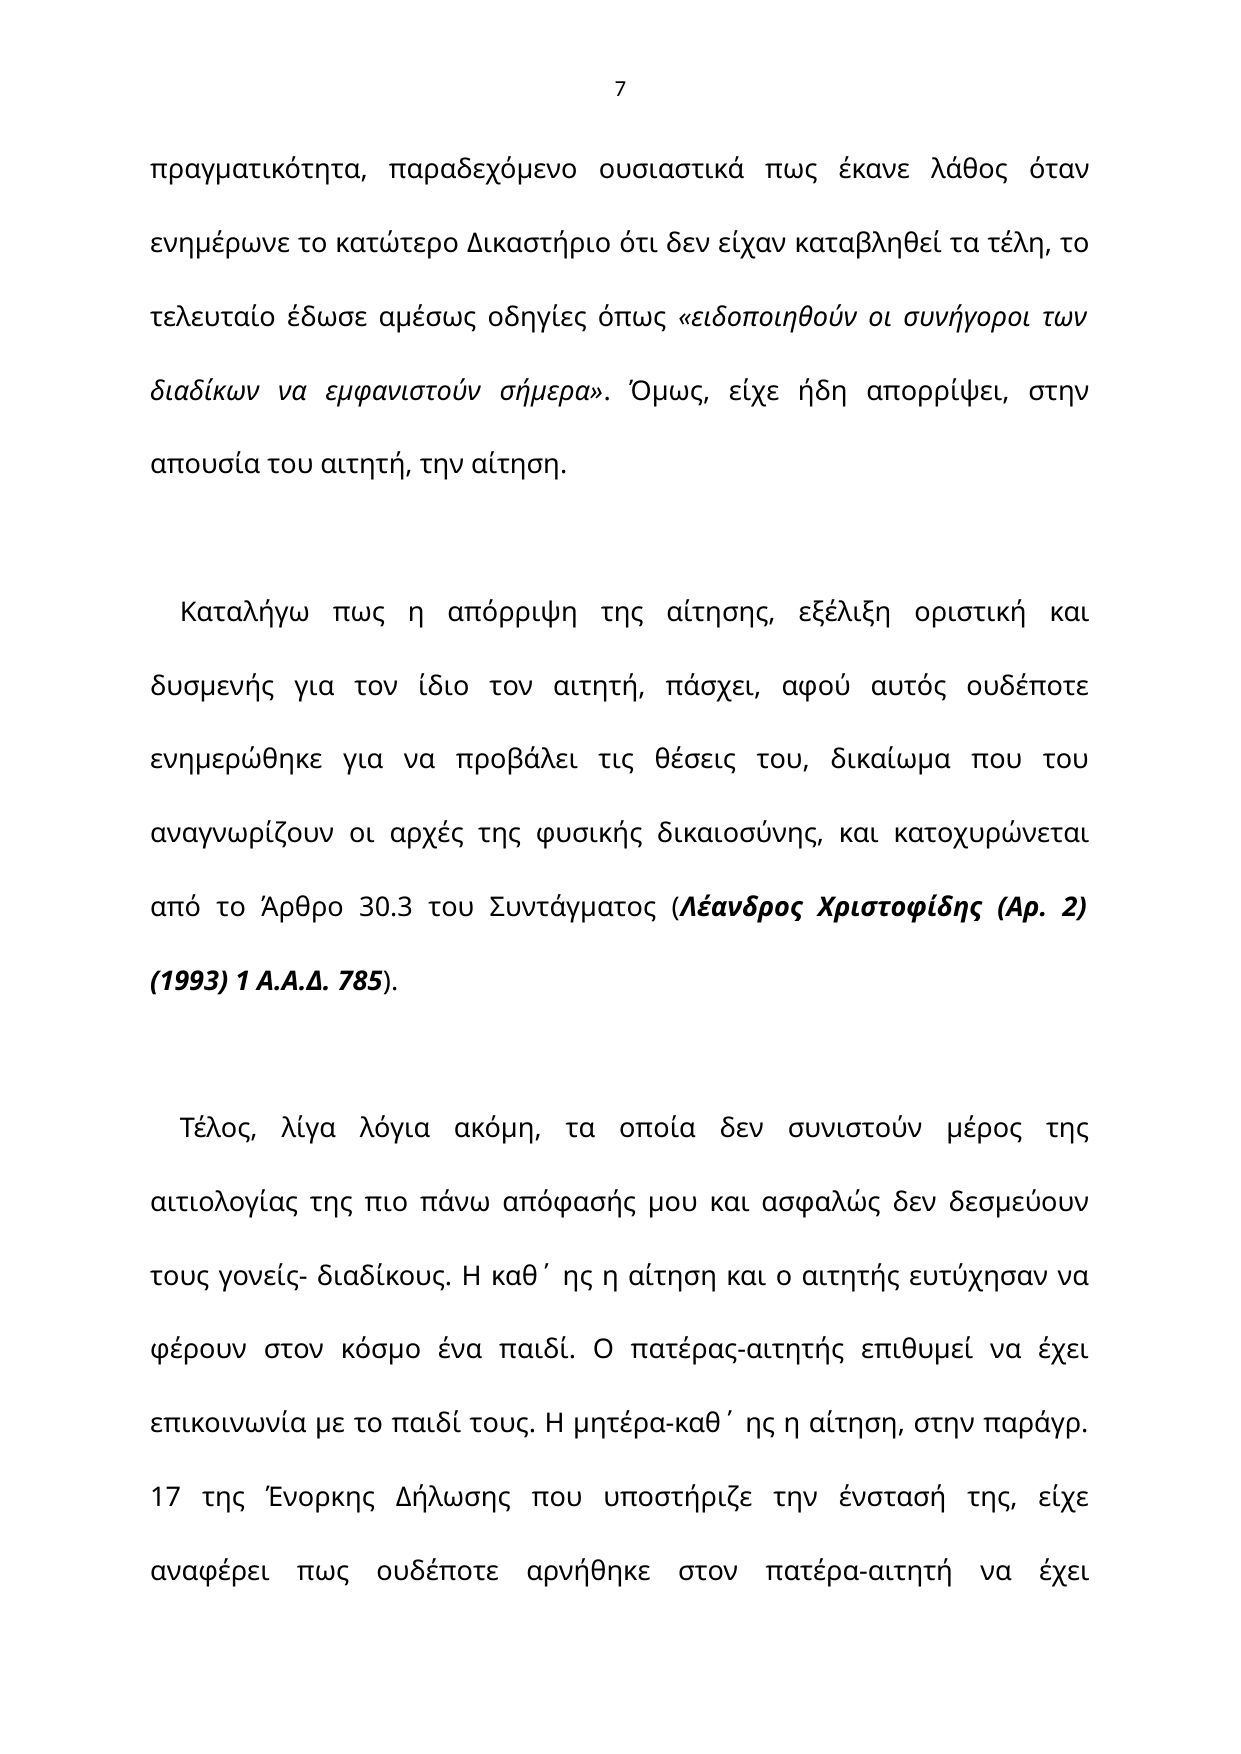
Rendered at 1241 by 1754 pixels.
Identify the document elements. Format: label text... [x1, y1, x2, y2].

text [150, 1109, 1090, 1588]
text Καταλήγω πως η απόρριψη της αίτησης, εξέλιξη οριστική και δυσμενής για τον ίδιο τον αιτητή, πάσχει, αφού αυτός ουδέποτε ενημερώθηκε για να προβάλει τις θέσεις του, δικαίωμα που του αναγνωρίζουν οι αρχές της φυσικής δικαιοσύνης, και κατοχυρώνεται από το Άρθρο 30.3 του Συντάγματος (Λέανδρος Χριστοφίδης (Αρ. 2) (1993) 1 Α.Α.Δ. 785). [150, 592, 1090, 998]
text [150, 150, 1090, 482]
